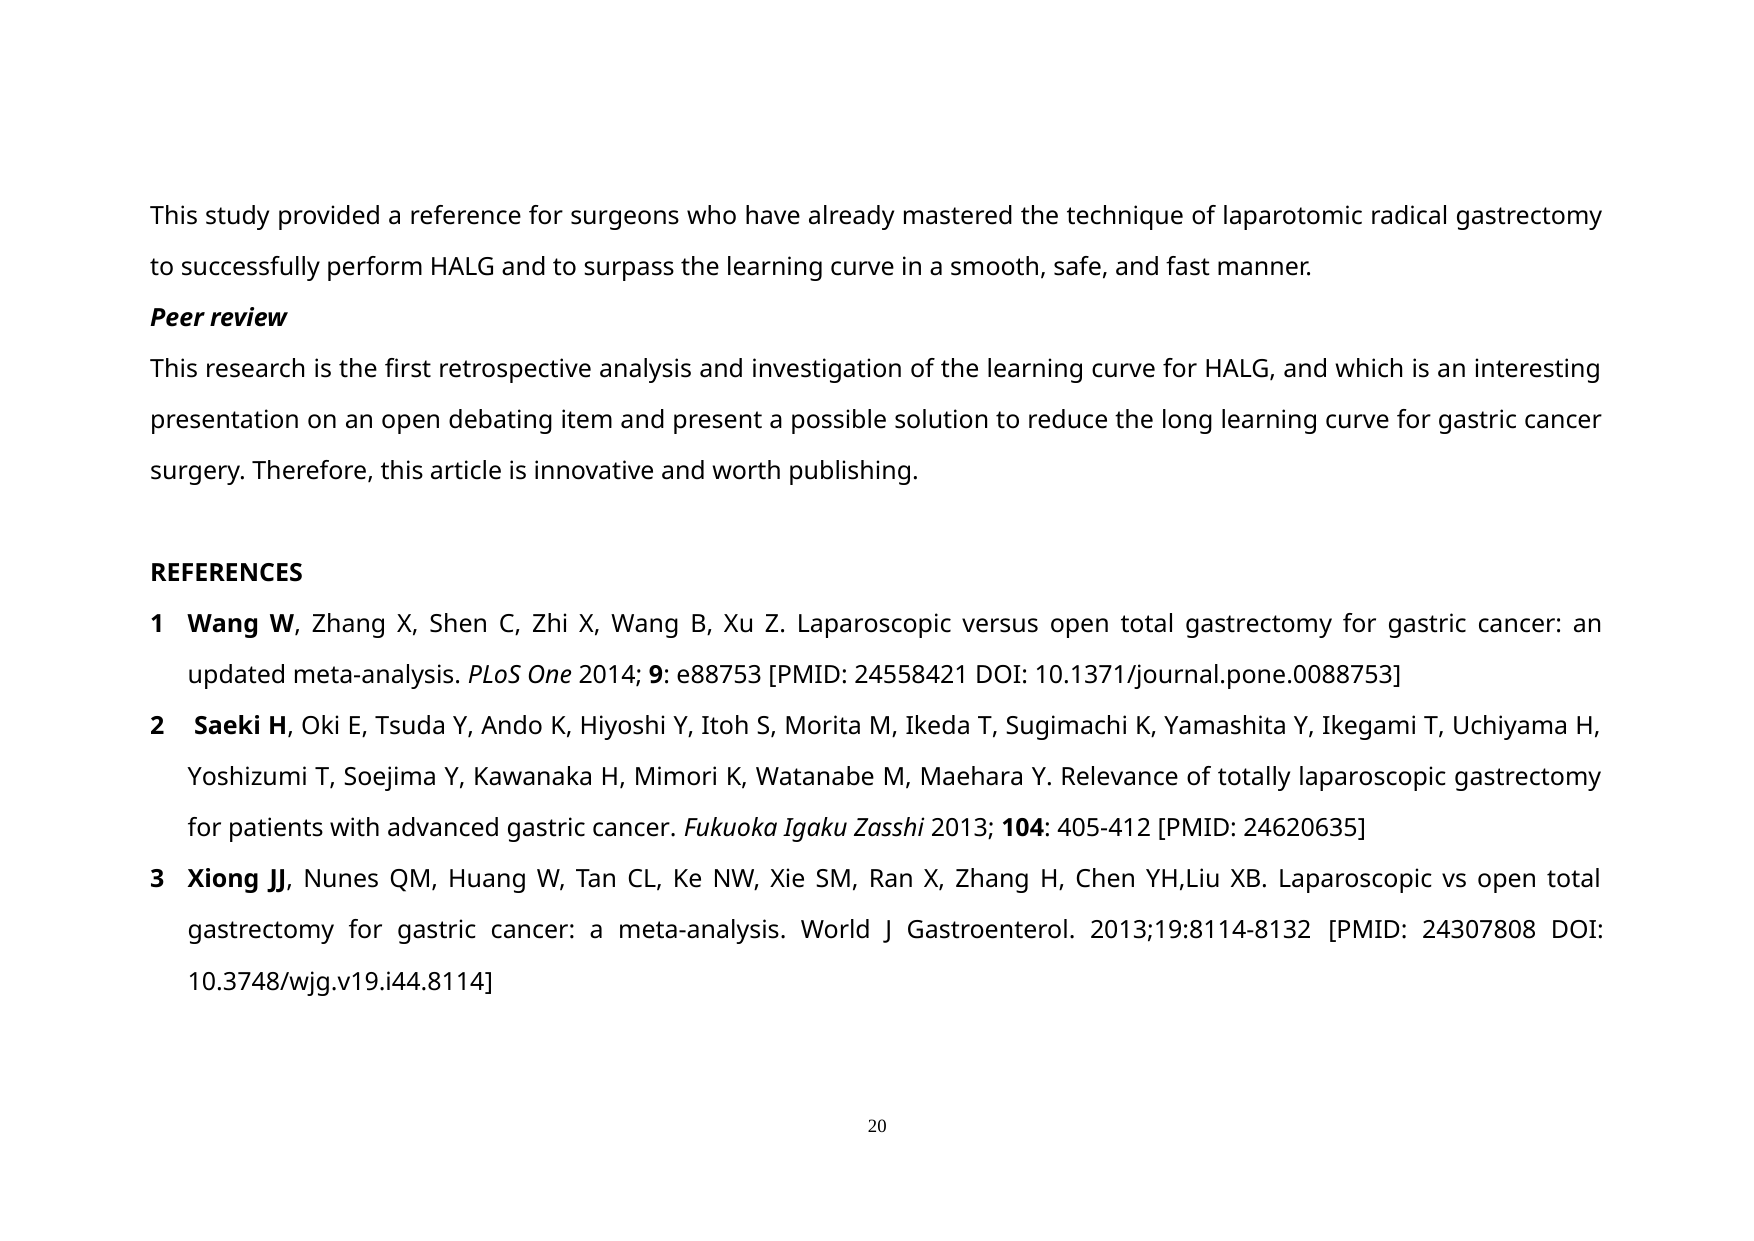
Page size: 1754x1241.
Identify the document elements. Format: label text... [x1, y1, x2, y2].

text Peer review [150, 300, 1604, 334]
text REFERENCES [150, 555, 1604, 589]
list Saeki H, Oki E, Tsuda Y, Ando K, Hiyoshi Y, Itoh S, Morita M, Ikeda T, Sugimachi K, Yamashita Y, Ikegami T, Uchiyama H, Yoshizumi T, Soejima Y, Kawanaka H, Mimori K, Watanabe M, Maehara Y. Relevance of totally laparoscopic gastrectomy for patients with advanced gastric cancer. Fukuoka Igaku Zasshi 2013; 104: 405-412 [PMID: 24620635] [150, 708, 1604, 844]
list Wang W, Zhang X, Shen C, Zhi X, Wang B, Xu Z. Laparoscopic versus open total gastrectomy for gastric cancer: an updated meta-analysis. PLoS One 2014; 9: e88753 [PMID: 24558421 DOI: 10.1371/journal.pone.0088753] [150, 606, 1604, 691]
list Xiong JJ, Nunes QM, Huang W, Tan CL, Ke NW, Xie SM, Ran X, Zhang H, Chen YH,Liu XB. Laparoscopic vs open total gastrectomy for gastric cancer: a meta-analysis. World J Gastroenterol. 2013;19:8114-8132 [PMID: 24307808 DOI: 10.3748/wjg.v19.i44.8114] [150, 861, 1604, 997]
text This study provided a reference for surgeons who have already mastered the technique of laparotomic radical gastrectomy to successfully perform HALG and to surpass the learning curve in a smooth, safe, and fast manner. [150, 198, 1604, 283]
text This research is the first retrospective analysis and investigation of the learning curve for HALG, and which is an interesting presentation on an open debating item and present a possible solution to reduce the long learning curve for gastric cancer surgery. Therefore, this article is innovative and worth publishing. [150, 351, 1604, 487]
